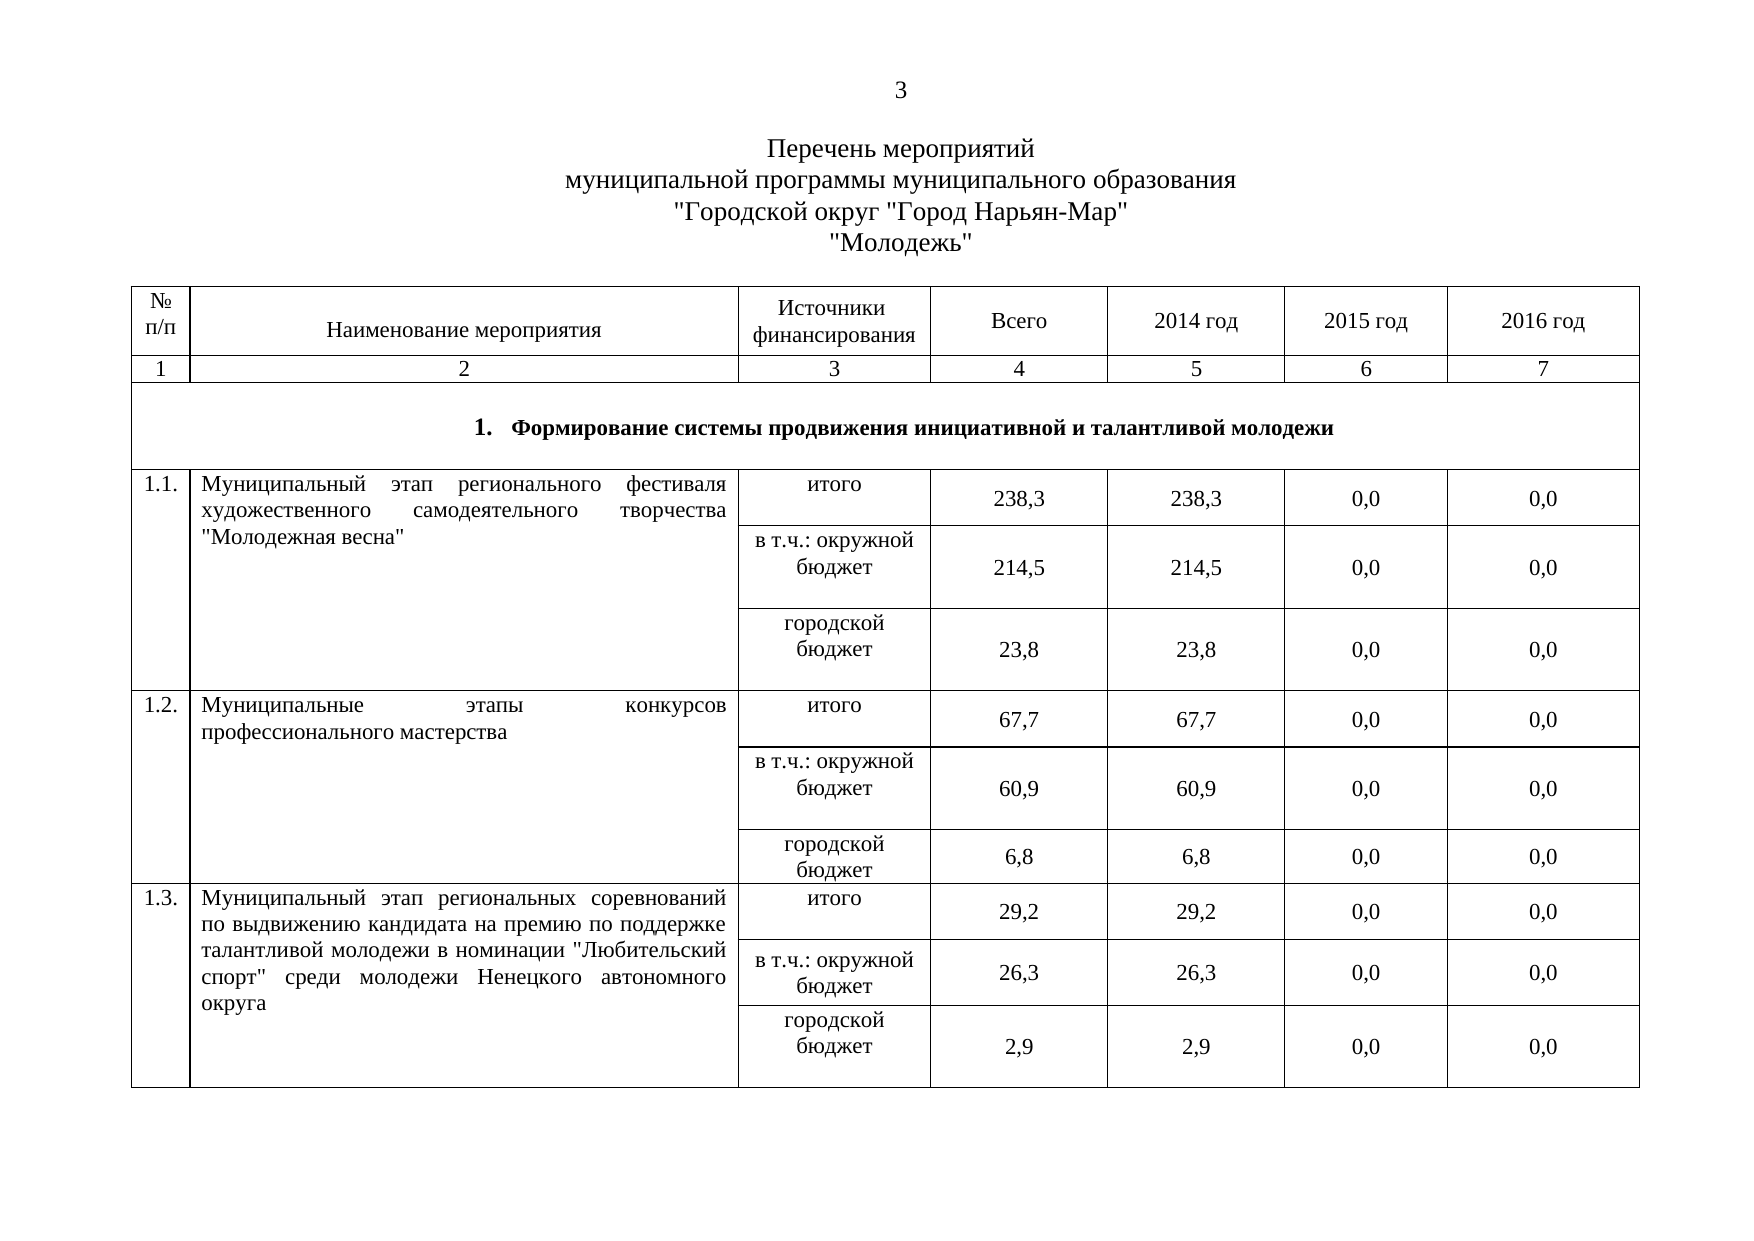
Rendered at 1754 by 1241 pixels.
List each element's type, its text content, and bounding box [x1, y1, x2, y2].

table_header Источники финансирования [739, 287, 930, 354]
table_cell 6,8 [1108, 830, 1284, 883]
table_cell 60,9 [1108, 748, 1284, 829]
table_cell 4 [931, 356, 1107, 382]
table_cell городской бюджет [739, 609, 930, 690]
table_cell 0,0 [1285, 470, 1447, 525]
table_cell 29,2 [1108, 884, 1284, 939]
table_cell 0,0 [1448, 609, 1639, 690]
table_cell городской бюджет [739, 1006, 930, 1087]
table_cell Муниципальный этап региональных соревнований по выдвижению кандидата на премию по поддержке талантливой молодежи в номинации "Любительский спорт" среди молодежи Ненецкого автономного округа [191, 884, 738, 1087]
table_cell 1.1. [132, 470, 189, 690]
table_cell 0,0 [1285, 1006, 1447, 1087]
table_cell Муниципальные этапы конкурсов профессионального мастерства [191, 691, 738, 883]
table_cell 0,0 [1285, 884, 1447, 939]
table_cell 2,9 [931, 1006, 1107, 1087]
table_header № п/п [132, 287, 189, 354]
table_cell 0,0 [1285, 691, 1447, 746]
table_cell 29,2 [931, 884, 1107, 939]
table_cell 0,0 [1448, 691, 1639, 746]
table_cell 1 [132, 356, 189, 382]
table_cell 60,9 [931, 748, 1107, 829]
table_cell 23,8 [931, 609, 1107, 690]
table_cell 0,0 [1448, 830, 1639, 883]
table_cell 23,8 [1108, 609, 1284, 690]
table_cell итого [739, 884, 930, 939]
table_header 2014 год [1108, 287, 1284, 354]
table_cell Формирование системы продвижения инициативной и талантливой молодежи [132, 383, 1639, 469]
text "Городской округ "Город Нарьян-Мар" "Молодежь" [133, 195, 1668, 286]
table_cell 0,0 [1448, 940, 1639, 1005]
table_cell 0,0 [1448, 526, 1639, 608]
table_cell 0,0 [1448, 884, 1639, 939]
table_cell 1.3. [132, 884, 189, 1087]
text Перечень мероприятий муниципальной программы муниципального образования [133, 132, 1668, 195]
table_cell 0,0 [1285, 748, 1447, 829]
table_header 2015 год [1285, 287, 1447, 354]
table_header Всего [931, 287, 1107, 354]
table_cell 6,8 [931, 830, 1107, 883]
table_header 2016 год [1448, 287, 1639, 354]
table_cell в т.ч.: окружной бюджет [739, 526, 930, 608]
table_cell 26,3 [931, 940, 1107, 1005]
table_cell 214,5 [1108, 526, 1284, 608]
table_cell 7 [1448, 356, 1639, 382]
table_header Наименование мероприятия [191, 287, 738, 354]
table_cell 6 [1285, 356, 1447, 382]
table_cell 67,7 [931, 691, 1107, 746]
table_cell 0,0 [1448, 1006, 1639, 1087]
table_cell 0,0 [1285, 609, 1447, 690]
table_cell 0,0 [1285, 830, 1447, 883]
table_cell 0,0 [1285, 940, 1447, 1005]
table_cell 67,7 [1108, 691, 1284, 746]
table_cell итого [739, 691, 930, 746]
table_cell городской бюджет [739, 830, 930, 883]
table_cell Муниципальный этап регионального фестиваля художественного самодеятельного творчества "Молодежная весна" [191, 470, 738, 690]
table_cell 238,3 [1108, 470, 1284, 525]
table_cell 26,3 [1108, 940, 1284, 1005]
table_cell 2,9 [1108, 1006, 1284, 1087]
table_cell 0,0 [1448, 748, 1639, 829]
table_cell 238,3 [931, 470, 1107, 525]
table_cell 214,5 [931, 526, 1107, 608]
table_cell 5 [1108, 356, 1284, 382]
table_cell 1.2. [132, 691, 189, 883]
table_cell 3 [739, 356, 930, 382]
table_cell в т.ч.: окружной бюджет [739, 940, 930, 1005]
table_cell 2 [191, 356, 738, 382]
table_cell итого [739, 470, 930, 525]
table_cell 0,0 [1285, 526, 1447, 608]
table_cell 0,0 [1448, 470, 1639, 525]
table_cell в т.ч.: окружной бюджет [739, 748, 930, 829]
